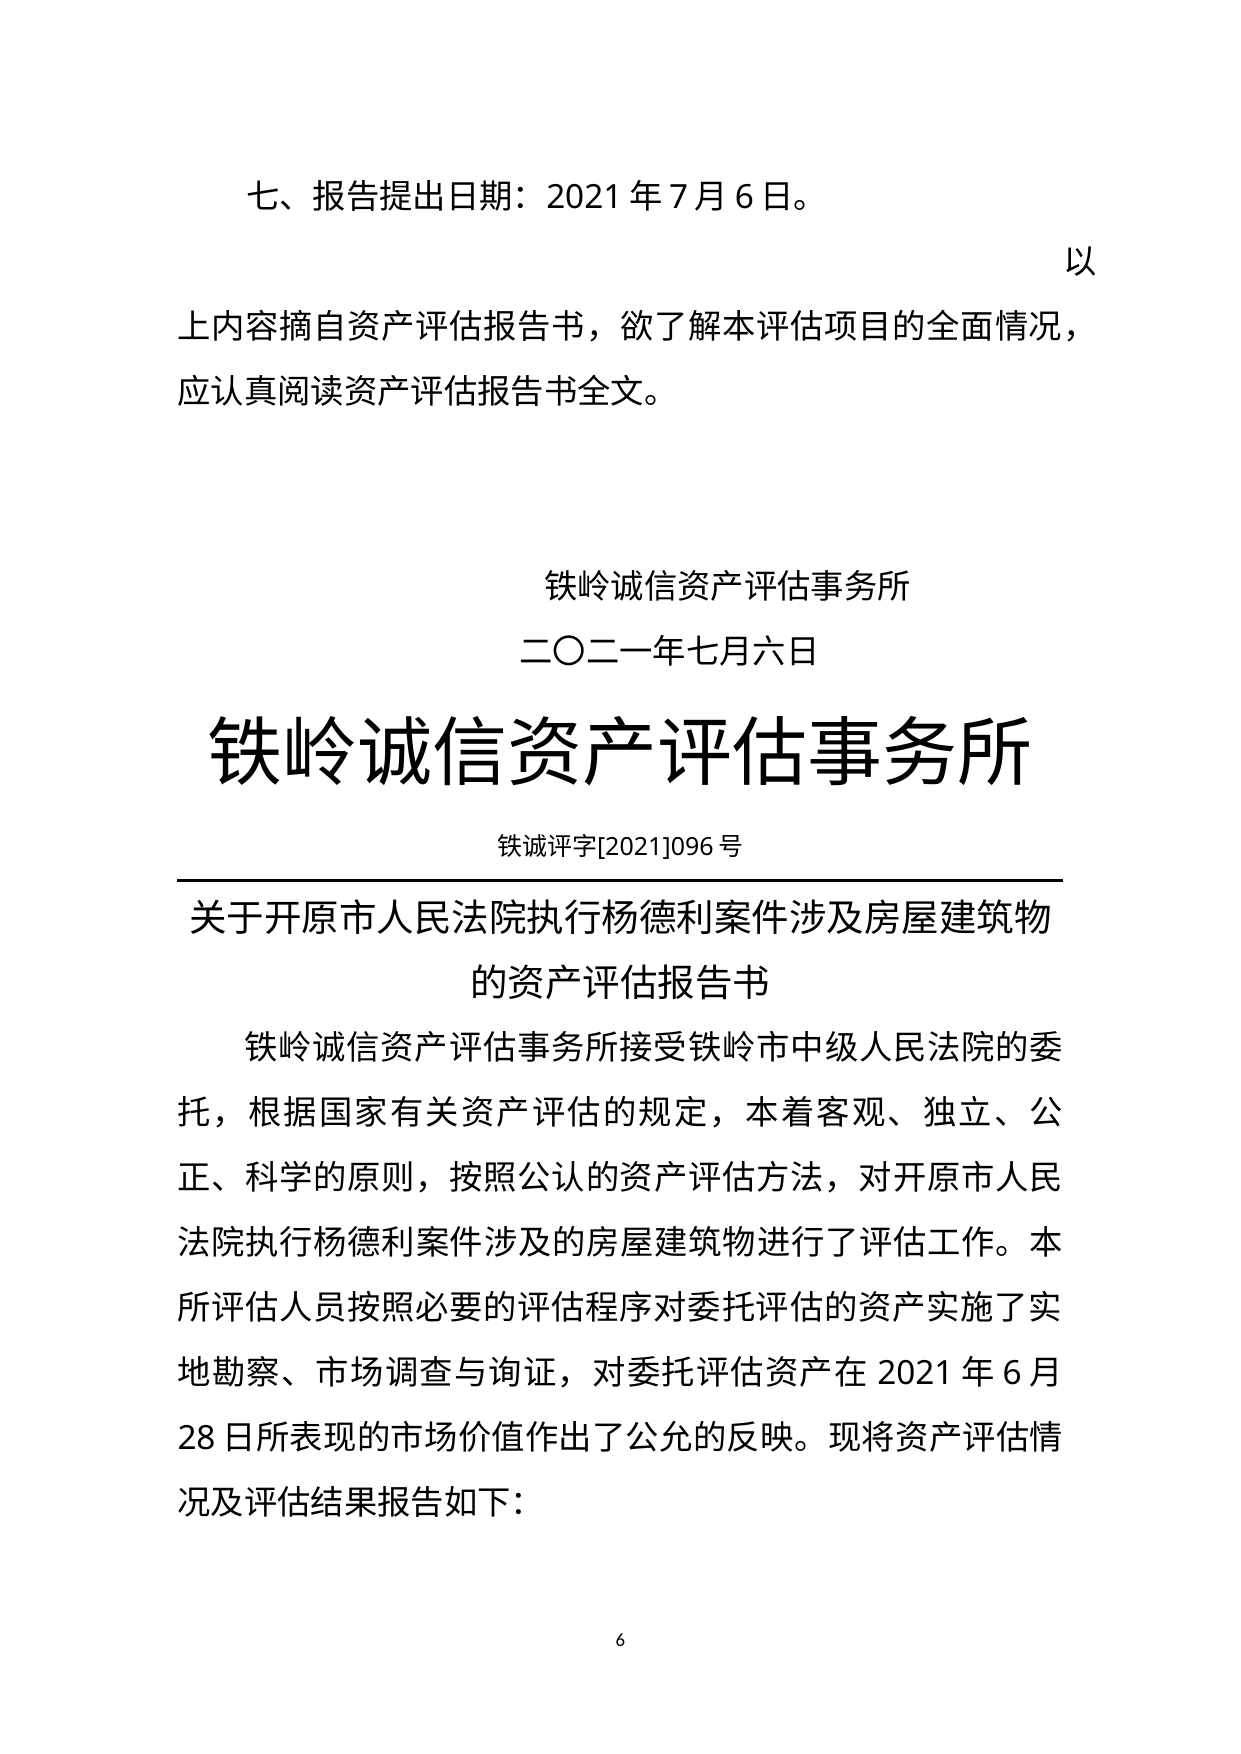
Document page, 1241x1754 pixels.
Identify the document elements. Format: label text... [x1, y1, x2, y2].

text 铁岭诚信资产评估事务所接受铁岭市中级人民法院的委托，根据国家有关资产评估的规定，本着客观、独立、公正、科学的原则，按照公认的资产评估方法，对开原市人民法院执行杨德利案件涉及的房屋建筑物进行了评估工作。本所评估人员按照必要的评估程序对委托评估的资产实施了实地勘察、市场调查与询证，对委托评估资产在2021年6月28日所表现的市场价值作出了公允的反映。现将资产评估情况及评估结果报告如下： [177, 1012, 1063, 1532]
text 以上内容摘自资产评估报告书，欲了解本评估项目的全面情况，应认真阅读资产评估报告书全文。 [177, 227, 1063, 422]
text 关于开原市人民法院执行杨德利案件涉及房屋建筑物的资产评估报告书 [177, 882, 1063, 1012]
text 二〇二一年七月六日 [177, 617, 1063, 682]
text 七、报告提出日期：2021年7月6日。 [246, 162, 1063, 227]
text 铁诚评字[2021]096号 [177, 812, 1063, 879]
text 铁岭诚信资产评估事务所 [177, 682, 1063, 812]
text 铁岭诚信资产评估事务所 [177, 552, 1063, 617]
